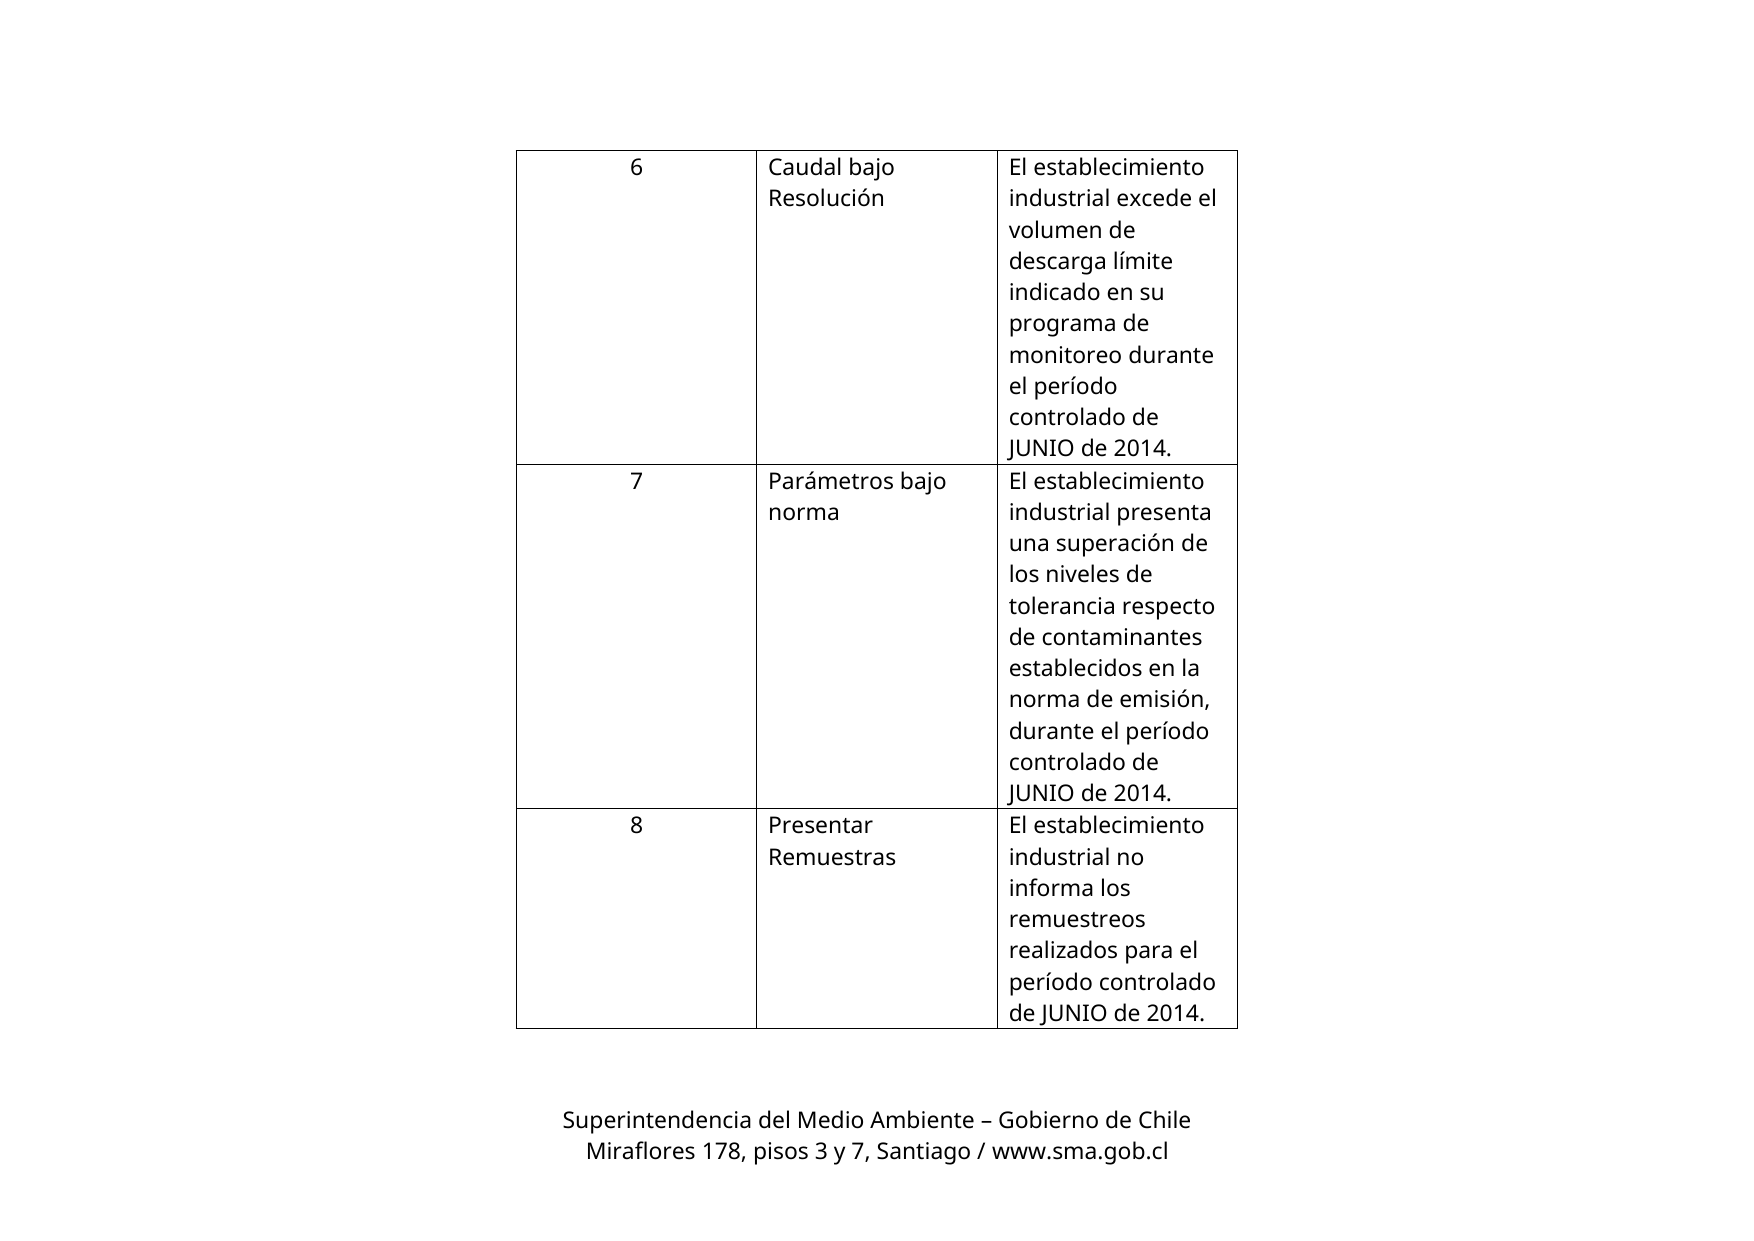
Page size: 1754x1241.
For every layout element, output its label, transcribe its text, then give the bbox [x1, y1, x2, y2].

table_cell 7 [517, 465, 756, 808]
table_cell Caudal bajo Resolución [757, 151, 997, 463]
table_cell 8 [517, 809, 756, 1028]
table_cell Parámetros bajo norma [757, 465, 997, 808]
table_cell Presentar Remuestras [757, 809, 997, 1028]
table_cell El establecimiento industrial no informa los remuestreos realizados para el período controlado de JUNIO de 2014. [998, 809, 1237, 1028]
table_cell El establecimiento industrial presenta una superación de los niveles de tolerancia respecto de contaminantes establecidos en la norma de emisión, durante el período controlado de JUNIO de 2014. [998, 465, 1237, 808]
table_cell El establecimiento industrial excede el volumen de descarga límite indicado en su programa de monitoreo durante el período controlado de JUNIO de 2014. [998, 151, 1237, 463]
table_cell 6 [517, 151, 756, 463]
